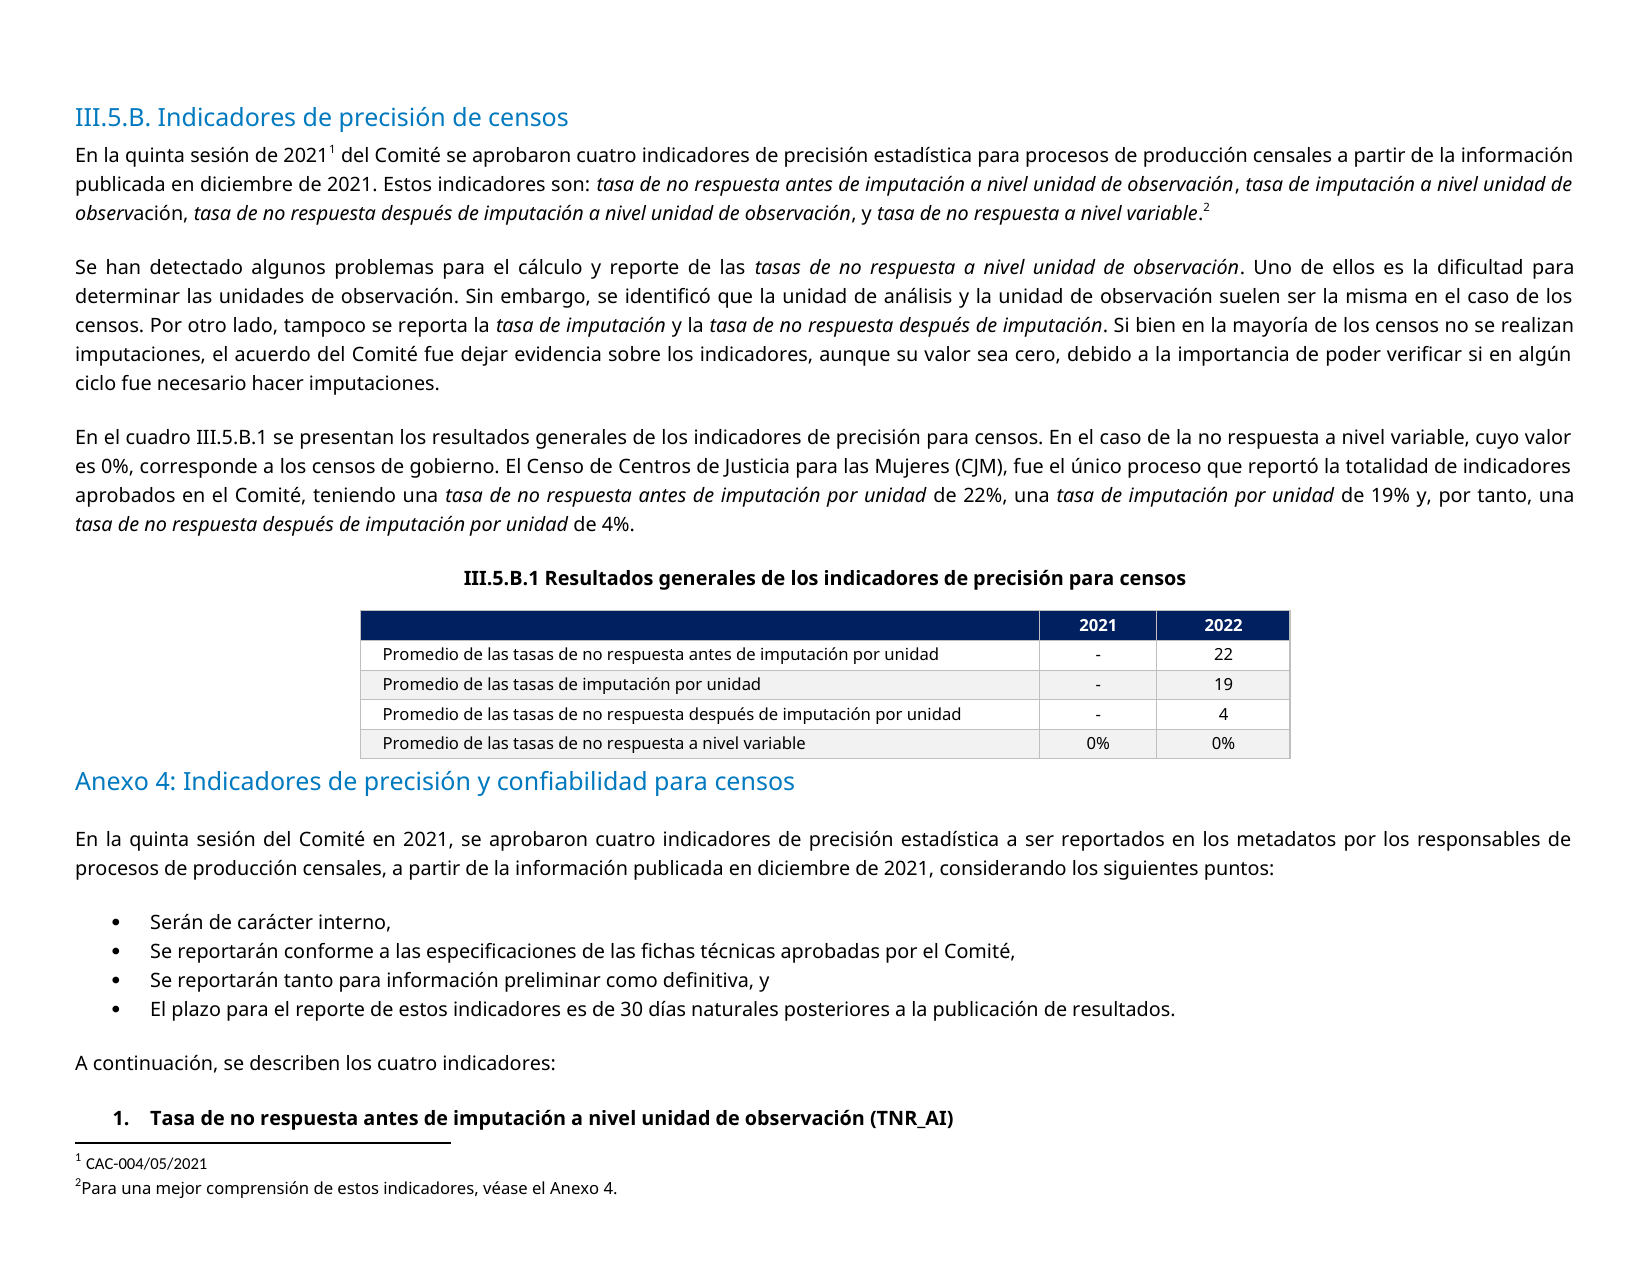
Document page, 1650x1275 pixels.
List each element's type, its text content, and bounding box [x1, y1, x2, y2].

text En la quinta sesión del Comité en 2021, se aprobaron cuatro indicadores de precisión estadística a ser reportados en los metadatos por los responsables de procesos de producción censales, a partir de la información publicada en diciembre de 2021, considerando los siguientes puntos: [75, 825, 1575, 881]
table_cell - [1040, 700, 1156, 729]
table_header [361, 611, 1039, 640]
table_header 2022 [1157, 611, 1289, 640]
list Serán de carácter interno, [112, 908, 1575, 935]
table_cell 4 [1157, 700, 1289, 729]
subtitle Anexo 4: Indicadores de precisión y confiabilidad para censos [75, 763, 1575, 798]
list Se reportarán conforme a las especificaciones de las fichas técnicas aprobadas por el Comité, [112, 937, 1575, 964]
list Se reportarán tanto para información preliminar como definitiva, y [112, 967, 1575, 993]
table_cell - [1040, 671, 1156, 699]
list Tasa de no respuesta antes de imputación a nivel unidad de observación (TNR_AI) [112, 1104, 1575, 1131]
text III.5.B.1 Resultados generales de los indicadores de precisión para censos [75, 565, 1575, 592]
list El plazo para el reporte de estos indicadores es de 30 días naturales posteriores a la publicación de resultados. [112, 996, 1575, 1023]
table_cell 0% [1040, 730, 1156, 758]
table_header 2021 [1040, 611, 1156, 640]
table_cell Promedio de las tasas de no respuesta a nivel variable [361, 730, 1039, 758]
subtitle III.5.B. Indicadores de precisión de censos [75, 100, 1575, 134]
text Se han detectado algunos problemas para el cálculo y reporte de las tasas de no respuesta a nivel unidad de observación. Uno de ellos es la dificultad para determinar las unidades de observación. Sin embargo, se identificó que la unidad de análisis y la unidad de observación suelen ser la misma en el caso de los censos. Por otro lado, tampoco se reporta la tasa de imputación y la tasa de no respuesta después de imputación. Si bien en la mayoría de los censos no se realizan imputaciones, el acuerdo del Comité fue dejar evidencia sobre los indicadores, aunque su valor sea cero, debido a la importancia de poder verificar si en algún ciclo fue necesario hacer imputaciones. [75, 253, 1575, 396]
table_cell Promedio de las tasas de no respuesta antes de imputación por unidad [361, 641, 1039, 669]
table_cell Promedio de las tasas de imputación por unidad [361, 671, 1039, 699]
table_cell 22 [1157, 641, 1289, 669]
table_cell - [1040, 641, 1156, 669]
text En el cuadro III.5.B.1 se presentan los resultados generales de los indicadores de precisión para censos. En el caso de la no respuesta a nivel variable, cuyo valor es 0%, corresponde a los censos de gobierno. El Censo de Centros de Justicia para las Mujeres (CJM), fue el único proceso que reportó la totalidad de indicadores aprobados en el Comité, teniendo una tasa de no respuesta antes de imputación por unidad de 22%, una tasa de imputación por unidad de 19% y, por tanto, una tasa de no respuesta después de imputación por unidad de 4%. [75, 423, 1575, 538]
text En la quinta sesión de 2021 del Comité se aprobaron cuatro indicadores de precisión estadística para procesos de producción censales a partir de la información publicada en diciembre de 2021. Estos indicadores son: tasa de no respuesta antes de imputación a nivel unidad de observación, tasa de imputación a nivel unidad de observación, tasa de no respuesta después de imputación a nivel unidad de observación, y tasa de no respuesta a nivel variable. [75, 141, 1575, 226]
text A continuación, se describen los cuatro indicadores: [75, 1050, 1575, 1077]
table_cell Promedio de las tasas de no respuesta después de imputación por unidad [361, 700, 1039, 729]
table_cell 19 [1157, 671, 1289, 699]
table_cell 0% [1157, 730, 1289, 758]
